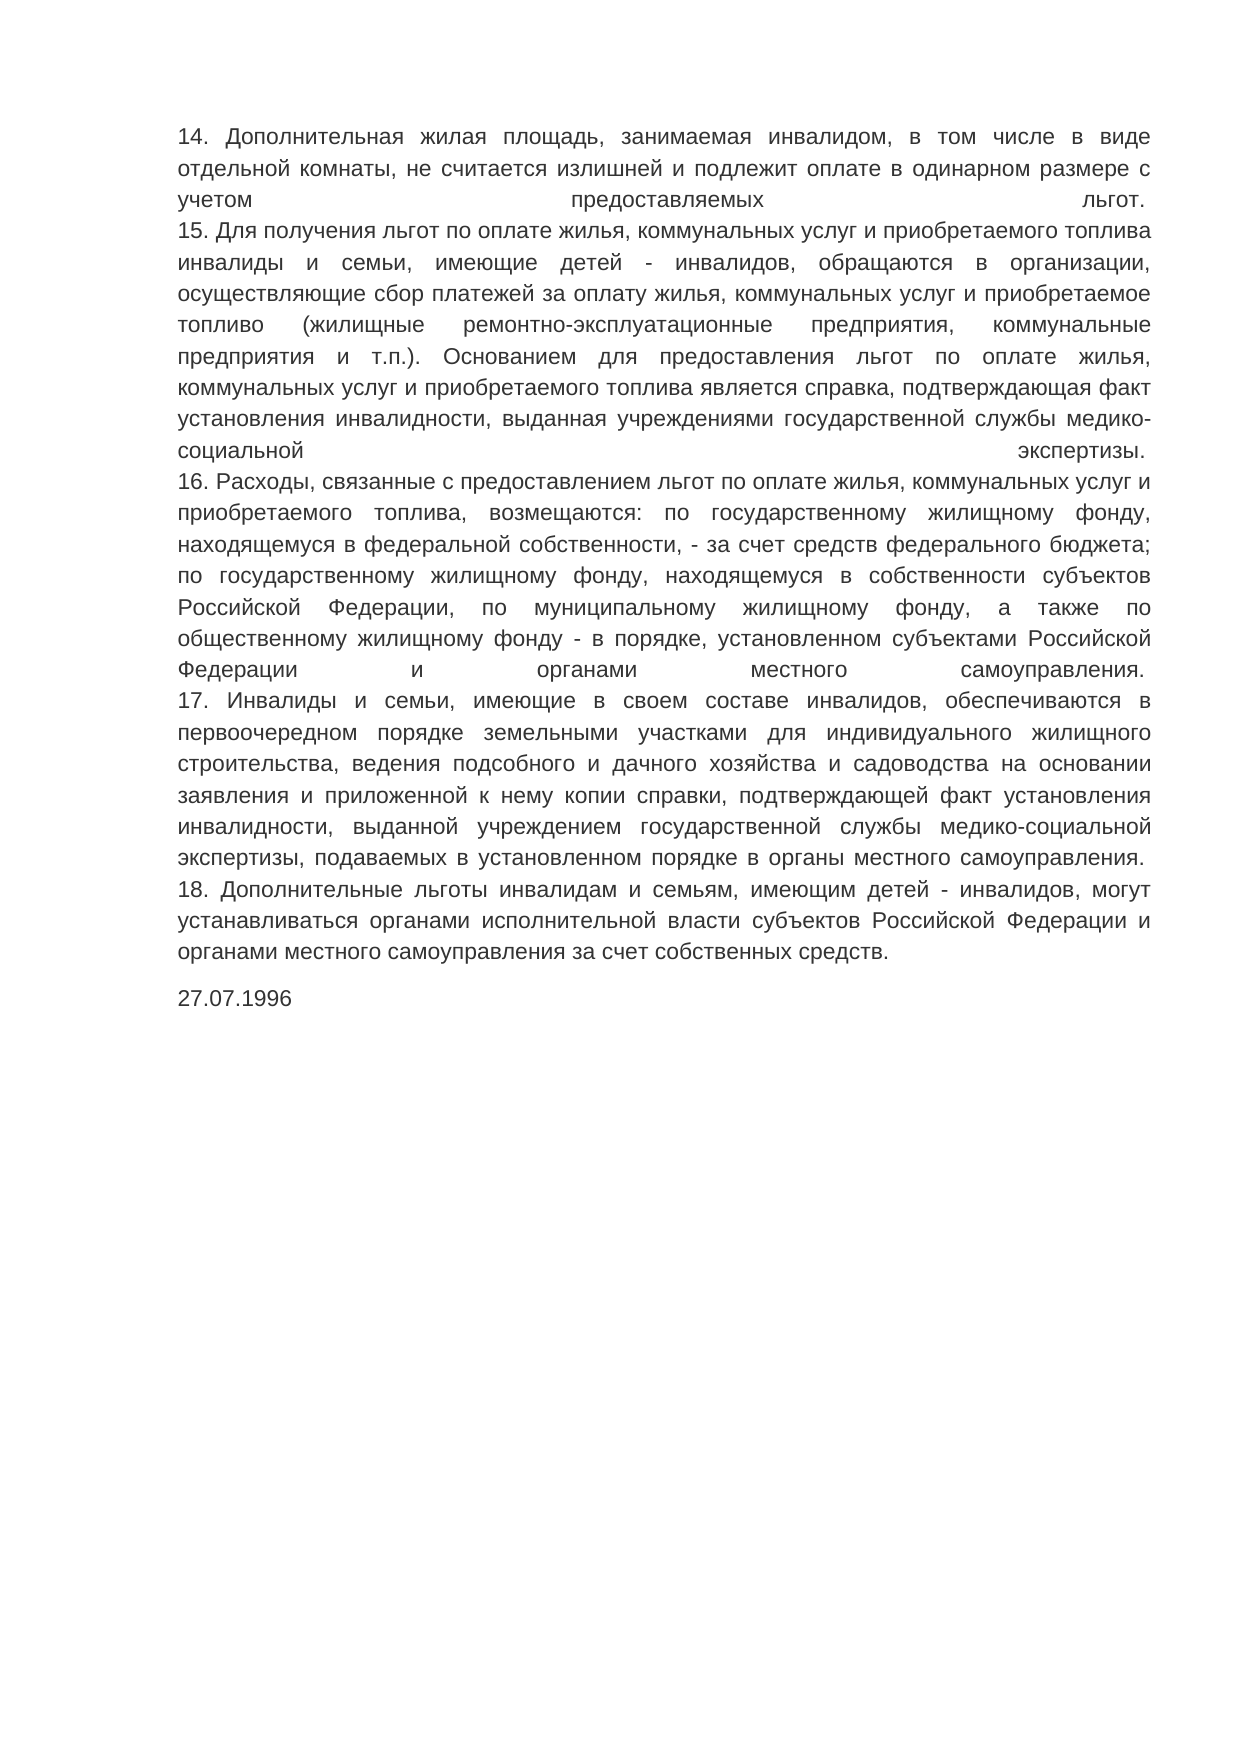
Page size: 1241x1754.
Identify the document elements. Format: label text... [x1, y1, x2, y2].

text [177, 118, 1152, 965]
text 27.07.1996 [177, 980, 1152, 1012]
